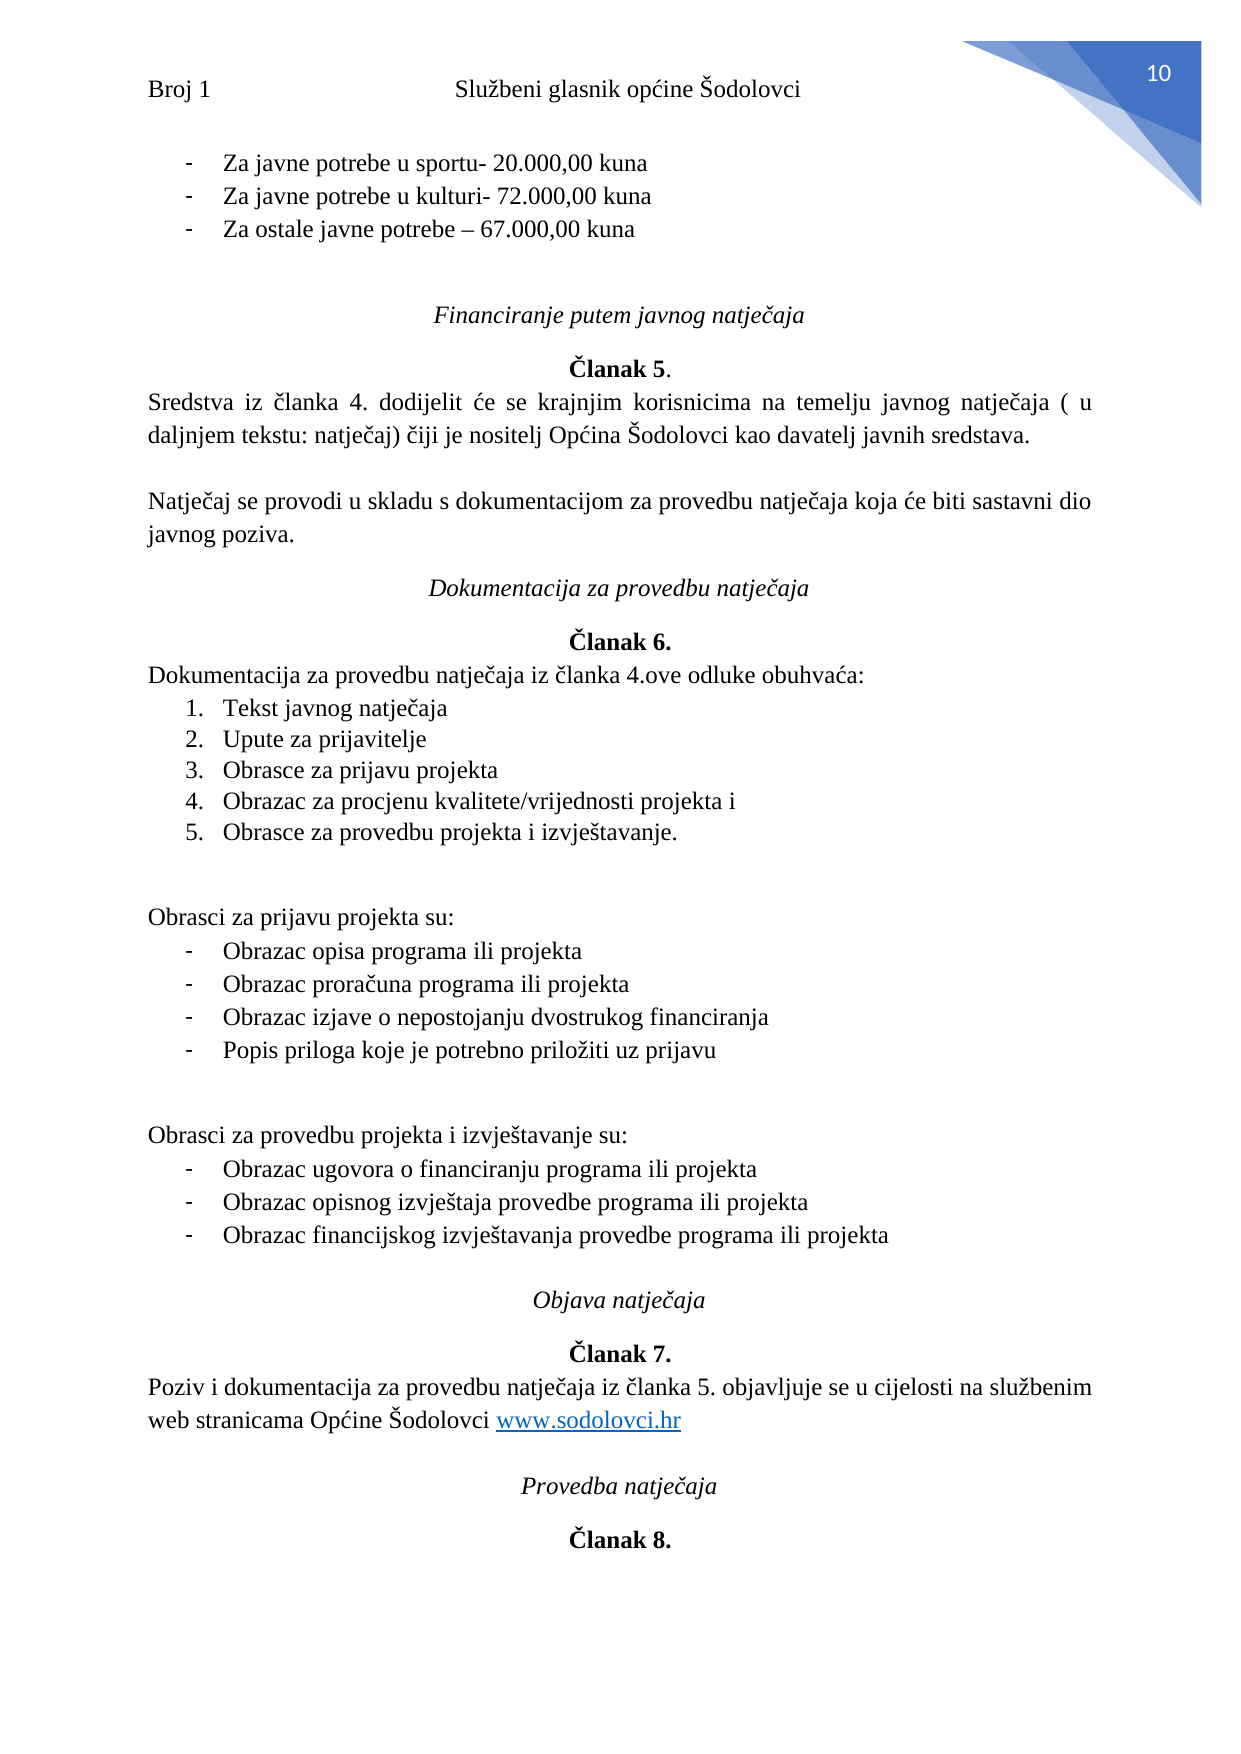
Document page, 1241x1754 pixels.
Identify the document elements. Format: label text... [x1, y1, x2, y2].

text Natječaj se provodi u skladu s dokumentacijom za provedbu natječaja koja će biti sastavni dio javnog poziva. [148, 486, 1093, 548]
list Za javne potrebe u sportu- 20.000,00 kuna [185, 148, 1093, 178]
list Obrasce za prijavu projekta [185, 755, 1093, 784]
list Upute za prijavitelje [185, 724, 1093, 753]
text Članak 6. [148, 627, 1093, 656]
list Obrazac ugovora o financiranju programa ili projekta [185, 1153, 1093, 1184]
list Obrasce za provedbu projekta i izvještavanje. [185, 817, 1093, 846]
text Članak 5. [148, 354, 1093, 383]
list Obrazac proračuna programa ili projekta [185, 968, 1093, 998]
list Popis priloga koje je potrebno priložiti uz prijavu [185, 1034, 1093, 1064]
picture [962, 41, 1202, 207]
text Sredstva iz članka 4. dodijelit će se krajnjim korisnicima na temelju javnog natječaja ( u daljnjem tekstu: natječaj) čiji je nositelj Općina Šodolovci kao davatelj javnih sredstava. [148, 387, 1093, 449]
text Članak 8. [148, 1525, 1093, 1554]
text Objava natječaja [148, 1285, 1093, 1314]
text Obrasci za prijavu projekta su: [148, 902, 1093, 931]
text Financiranje putem javnog natječaja [148, 300, 1093, 329]
list Za javne potrebe u kulturi- 72.000,00 kuna [185, 181, 1093, 211]
text Dokumentacija za provedbu natječaja [148, 573, 1093, 602]
text Poziv i dokumentacija za provedbu natječaja iz članka 5. objavljuje se u cijelosti na službenim web stranicama Općine Šodolovci www.sodolovci.hr [148, 1372, 1093, 1434]
text Dokumentacija za provedbu natječaja iz članka 4.ove odluke obuhvaća: [148, 660, 1093, 689]
text Provedba natječaja [148, 1471, 1093, 1500]
list Za ostale javne potrebe – 67.000,00 kuna [185, 213, 1093, 244]
list Obrazac opisnog izvještaja provedbe programa ili projekta [185, 1186, 1093, 1217]
list Obrazac izjave o nepostojanju dvostrukog financiranja [185, 1001, 1093, 1031]
list Obrazac opisa programa ili projekta [185, 935, 1093, 966]
list Obrazac financijskog izvještavanja provedbe programa ili projekta [185, 1219, 1093, 1250]
list Obrazac za procjenu kvalitete/vrijednosti projekta i [185, 786, 1093, 815]
list Tekst javnog natječaja [185, 693, 1093, 722]
text Obrasci za provedbu projekta i izvještavanje su: [148, 1121, 1093, 1149]
text Članak 7. [148, 1339, 1093, 1368]
